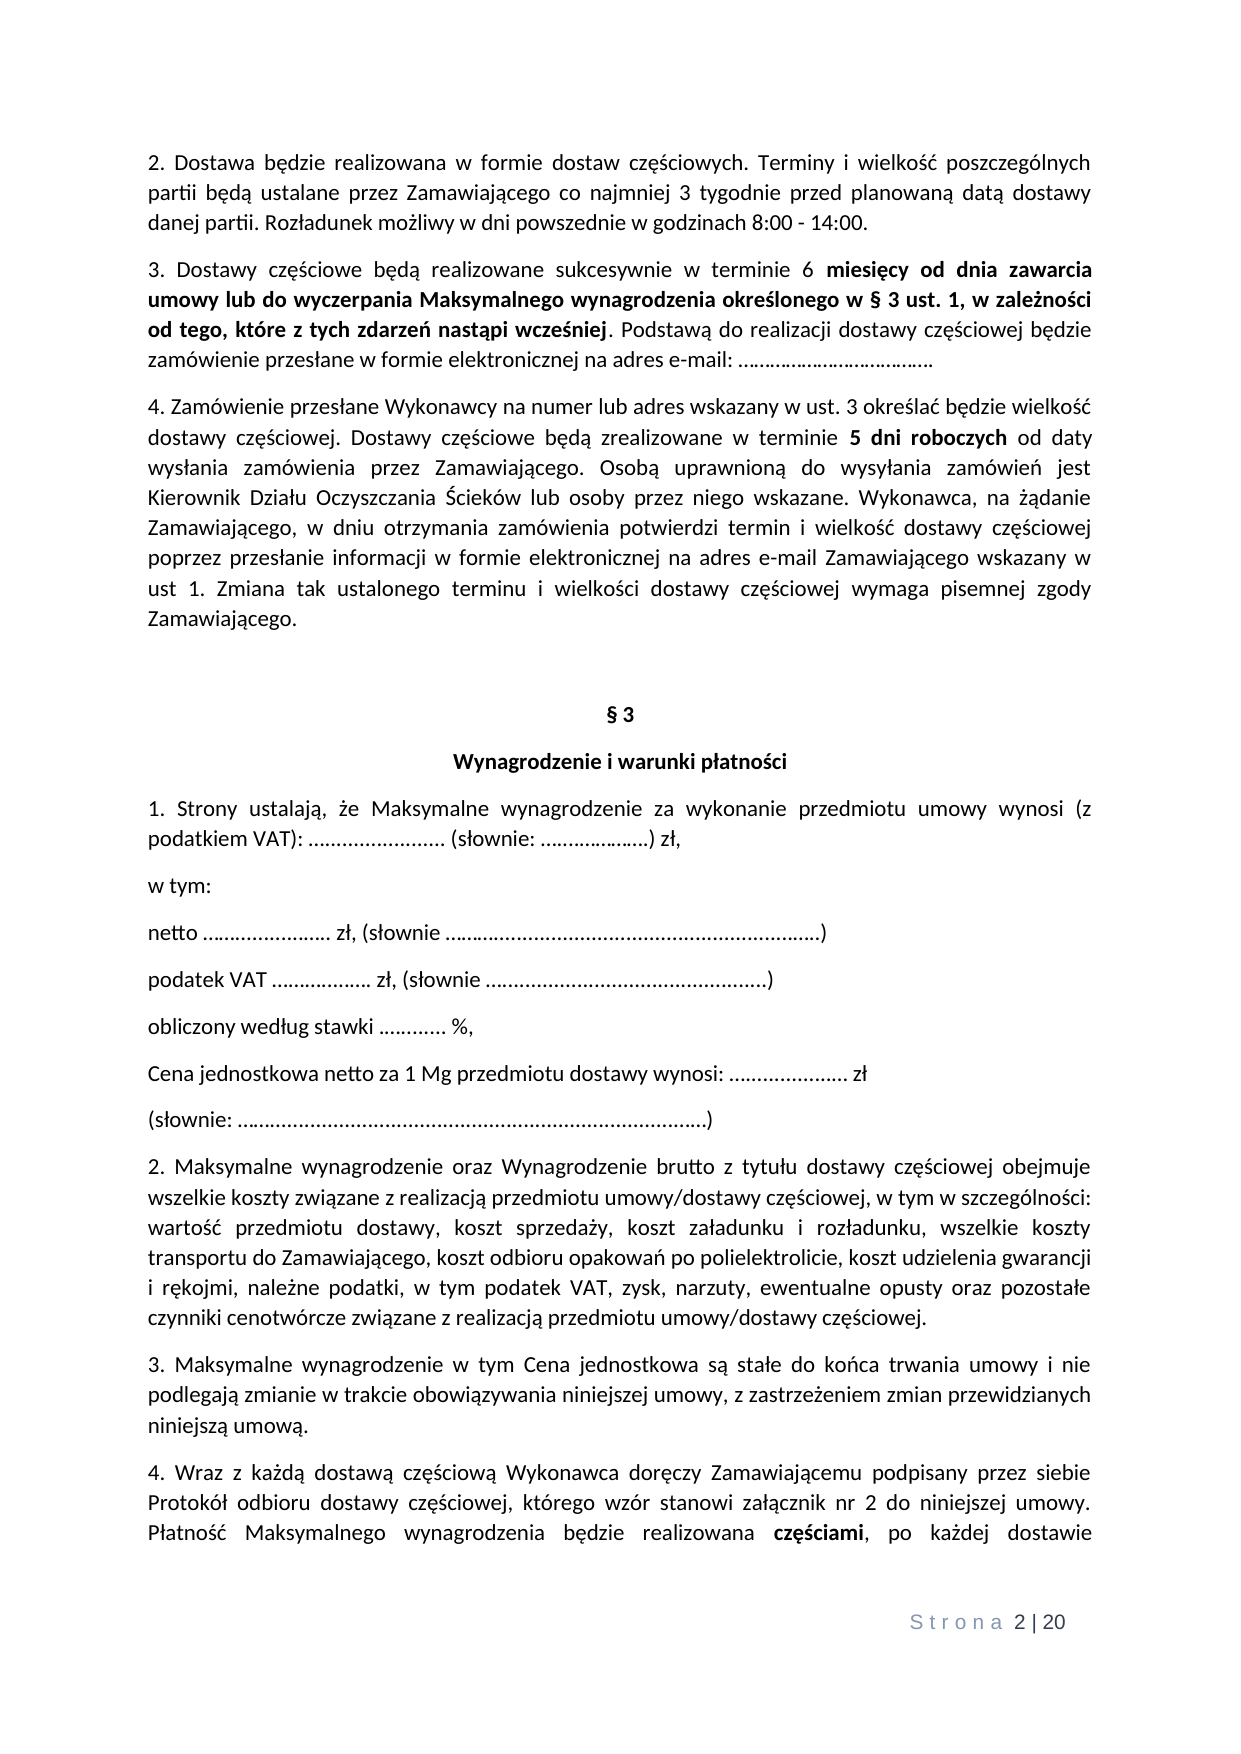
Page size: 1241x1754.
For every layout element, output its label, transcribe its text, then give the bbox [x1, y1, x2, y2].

text 2. Maksymalne wynagrodzenie oraz Wynagrodzenie brutto z tytułu dostawy częściowej obejmuje wszelkie koszty związane z realizacją przedmiotu umowy/dostawy częściowej, w tym w szczególności: wartość przedmiotu dostawy, koszt sprzedaży, koszt załadunku i rozładunku, wszelkie koszty transportu do Zamawiającego, koszt odbioru opakowań po polielektrolicie, koszt udzielenia gwarancji i rękojmi, należne podatki, w tym podatek VAT, zysk, narzuty, ewentualne opusty oraz pozostałe czynniki cenotwórcze związane z realizacją przedmiotu umowy/dostawy częściowej. [148, 1152, 1093, 1331]
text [148, 1458, 1093, 1546]
text Cena jednostkowa netto za 1 Mg przedmiotu dostawy wynosi: …...............… zł [148, 1059, 1093, 1087]
text obliczony według stawki .…........ %, [148, 1012, 1093, 1040]
text (słownie: …….........................................................................…) [148, 1106, 1093, 1133]
text podatek VAT …...….....…. zł, (słownie …..............................................) [148, 965, 1093, 993]
text w tym: [148, 871, 1093, 899]
text Wynagrodzenie i warunki płatności [148, 747, 1093, 775]
text 3. Dostawy częściowe będą realizowane sukcesywnie w terminie 6 miesięcy od dnia zawarcia umowy lub do wyczerpania Maksymalnego wynagrodzenia określonego w § 3 ust. 1, w zależności od tego, które z tych zdarzeń nastąpi wcześniej. Podstawą do realizacji dostawy częściowej będzie zamówienie przesłane w formie elektronicznej na adres e-mail: ………………………………. [148, 255, 1093, 373]
text 3. Maksymalne wynagrodzenie w tym Cena jednostkowa są stałe do końca trwania umowy i nie podlegają zmianie w trakcie obowiązywania niniejszej umowy, z zastrzeżeniem zmian przewidzianych niniejszą umową. [148, 1350, 1093, 1439]
text netto ……............….. zł, (słownie ………....................................................…..) [148, 918, 1093, 946]
text 2. Dostawa będzie realizowana w formie dostaw częściowych. Terminy i wielkość poszczególnych partii będą ustalane przez Zamawiającego co najmniej 3 tygodnie przed planowaną datą dostawy danej partii. Rozładunek możliwy w dni powszednie w godzinach 8:00 - 14:00. [148, 148, 1093, 236]
text 4. Zamówienie przesłane Wykonawcy na numer lub adres wskazany w ust. 3 określać będzie wielkość dostawy częściowej. Dostawy częściowe będą zrealizowane w terminie 5 dni roboczych od daty wysłania zamówienia przez Zamawiającego. Osobą uprawnioną do wysyłania zamówień jest Kierownik Działu Oczyszczania Ścieków lub osoby przez niego wskazane. Wykonawca, na żądanie Zamawiającego, w dniu otrzymania zamówienia potwierdzi termin i wielkość dostawy częściowej poprzez przesłanie informacji w formie elektronicznej na adres e-mail Zamawiającego wskazany w ust 1. Zmiana tak ustalonego terminu i wielkości dostawy częściowej wymaga pisemnej zgody Zamawiającego. [148, 392, 1093, 632]
text § 3 [148, 700, 1093, 728]
text 1. Strony ustalają, że Maksymalne wynagrodzenie za wykonanie przedmiotu umowy wynosi (z podatkiem VAT): …..................... (słownie: …....………….) zł, [148, 794, 1093, 852]
